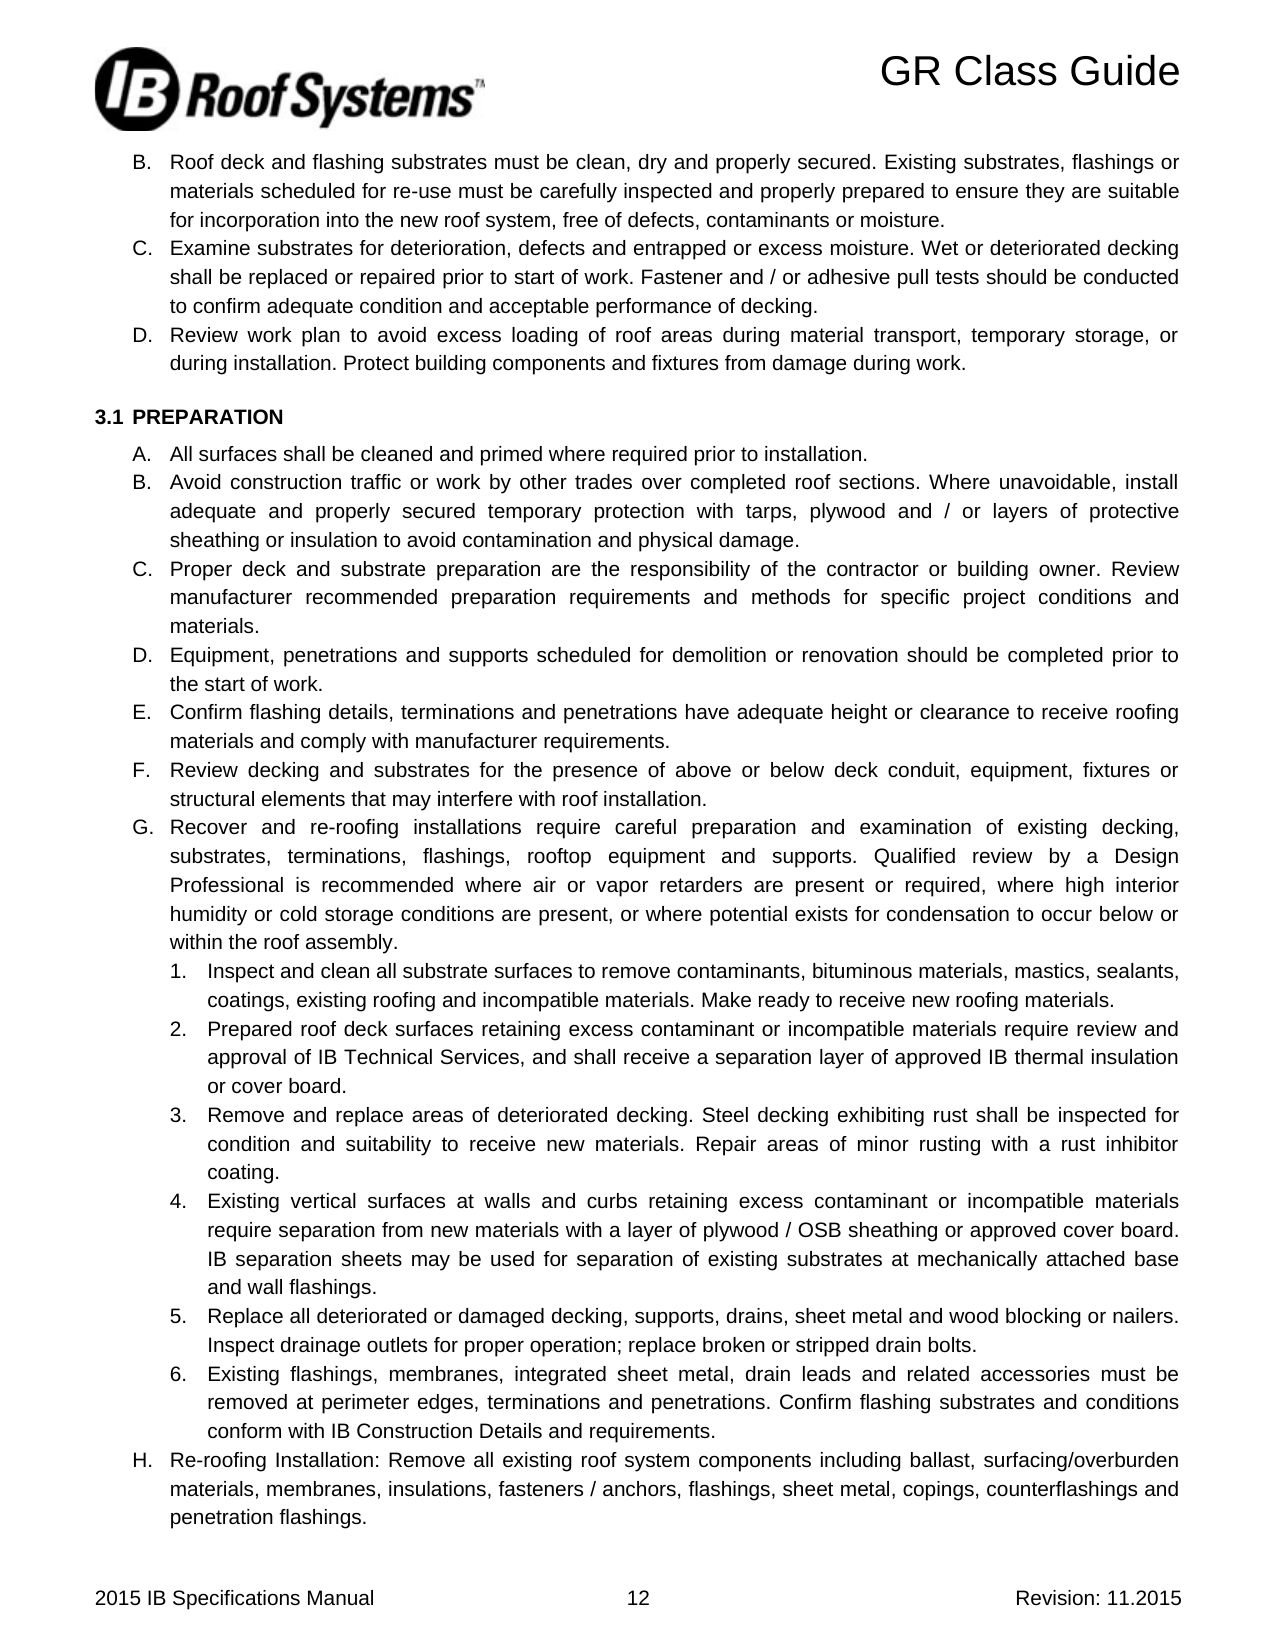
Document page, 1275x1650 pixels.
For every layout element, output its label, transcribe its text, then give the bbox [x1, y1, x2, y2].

list Proper deck and substrate preparation are the responsibility of the contractor or building owner. Review manufacturer recommended preparation requirements and methods for specific project conditions and materials. [132, 556, 1181, 638]
list Recover and re-roofing installations require careful preparation and examination of existing decking, substrates, terminations, flashings, rooftop equipment and supports. Qualified review by a Design Professional is recommended where air or vapor retarders are present or required, where high interior humidity or cold storage conditions are present, or where potential exists for condensation to occur below or within the roof assembly. [132, 815, 1181, 954]
list All surfaces shall be cleaned and primed where required prior to installation. [132, 441, 1181, 465]
list Inspect and clean all substrate surfaces to remove contaminants, bituminous materials, mastics, sealants, coatings, existing roofing and incompatible materials. Make ready to receive new roofing materials. [169, 959, 1181, 1012]
list Existing vertical surfaces at walls and curbs retaining excess contaminant or incompatible materials require separation from new materials with a layer of plywood / OSB sheathing or approved cover board. IB separation sheets may be used for separation of existing substrates at mechanically attached base and wall flashings. [169, 1189, 1181, 1299]
list Equipment, penetrations and supports scheduled for demolition or renovation should be completed prior to the start of work. [132, 643, 1181, 695]
list Replace all deteriorated or damaged decking, supports, drains, sheet metal and wood blocking or nailers. Inspect drainage outlets for proper operation; replace broken or stripped drain bolts. [169, 1304, 1181, 1357]
picture [94, 47, 485, 131]
list Confirm flashing details, terminations and penetrations have adequate height or clearance to receive roofing materials and comply with manufacturer requirements. [132, 700, 1181, 753]
list Review work plan to avoid excess loading of roof areas during material transport, temporary storage, or during installation. Protect building components and fixtures from damage during work. [132, 322, 1181, 375]
list Examine substrates for deterioration, defects and entrapped or excess moisture. Wet or deteriorated decking shall be replaced or repaired prior to start of work. Fastener and / or adhesive pull tests should be conducted to confirm adequate condition and acceptable performance of decking. [132, 236, 1181, 318]
list Existing flashings, membranes, integrated sheet metal, drain leads and related accessories must be removed at perimeter edges, terminations and penetrations. Confirm flashing substrates and conditions conform with IB Construction Details and requirements. [169, 1361, 1181, 1443]
list Re-roofing Installation: Remove all existing roof system components including ballast, surfacing/overburden materials, membranes, insulations, fasteners / anchors, flashings, sheet metal, copings, counterflashings and penetration flashings. [132, 1448, 1181, 1529]
list Roof deck and flashing substrates must be clean, dry and properly secured. Existing substrates, flashings or materials scheduled for re-use must be carefully inspected and properly prepared to ensure they are suitable for incorporation into the new roof system, free of defects, contaminants or moisture. [132, 150, 1181, 231]
list PREPARATION [94, 405, 1181, 429]
list Prepared roof deck surfaces retaining excess contaminant or incompatible materials require review and approval of IB Technical Services, and shall receive a separation layer of approved IB thermal insulation or cover board. [169, 1016, 1181, 1098]
list Avoid construction traffic or work by other trades over completed roof sections. Where unavoidable, install adequate and properly secured temporary protection with tarps, plywood and / or layers of protective sheathing or insulation to avoid contamination and physical damage. [132, 470, 1181, 552]
list Remove and replace areas of deteriorated decking. Steel decking exhibiting rust shall be inspected for condition and suitability to receive new materials. Repair areas of minor rusting with a rust inhibitor coating. [169, 1103, 1181, 1184]
list Review decking and substrates for the presence of above or below deck conduit, equipment, fixtures or structural elements that may interfere with roof installation. [132, 758, 1181, 810]
